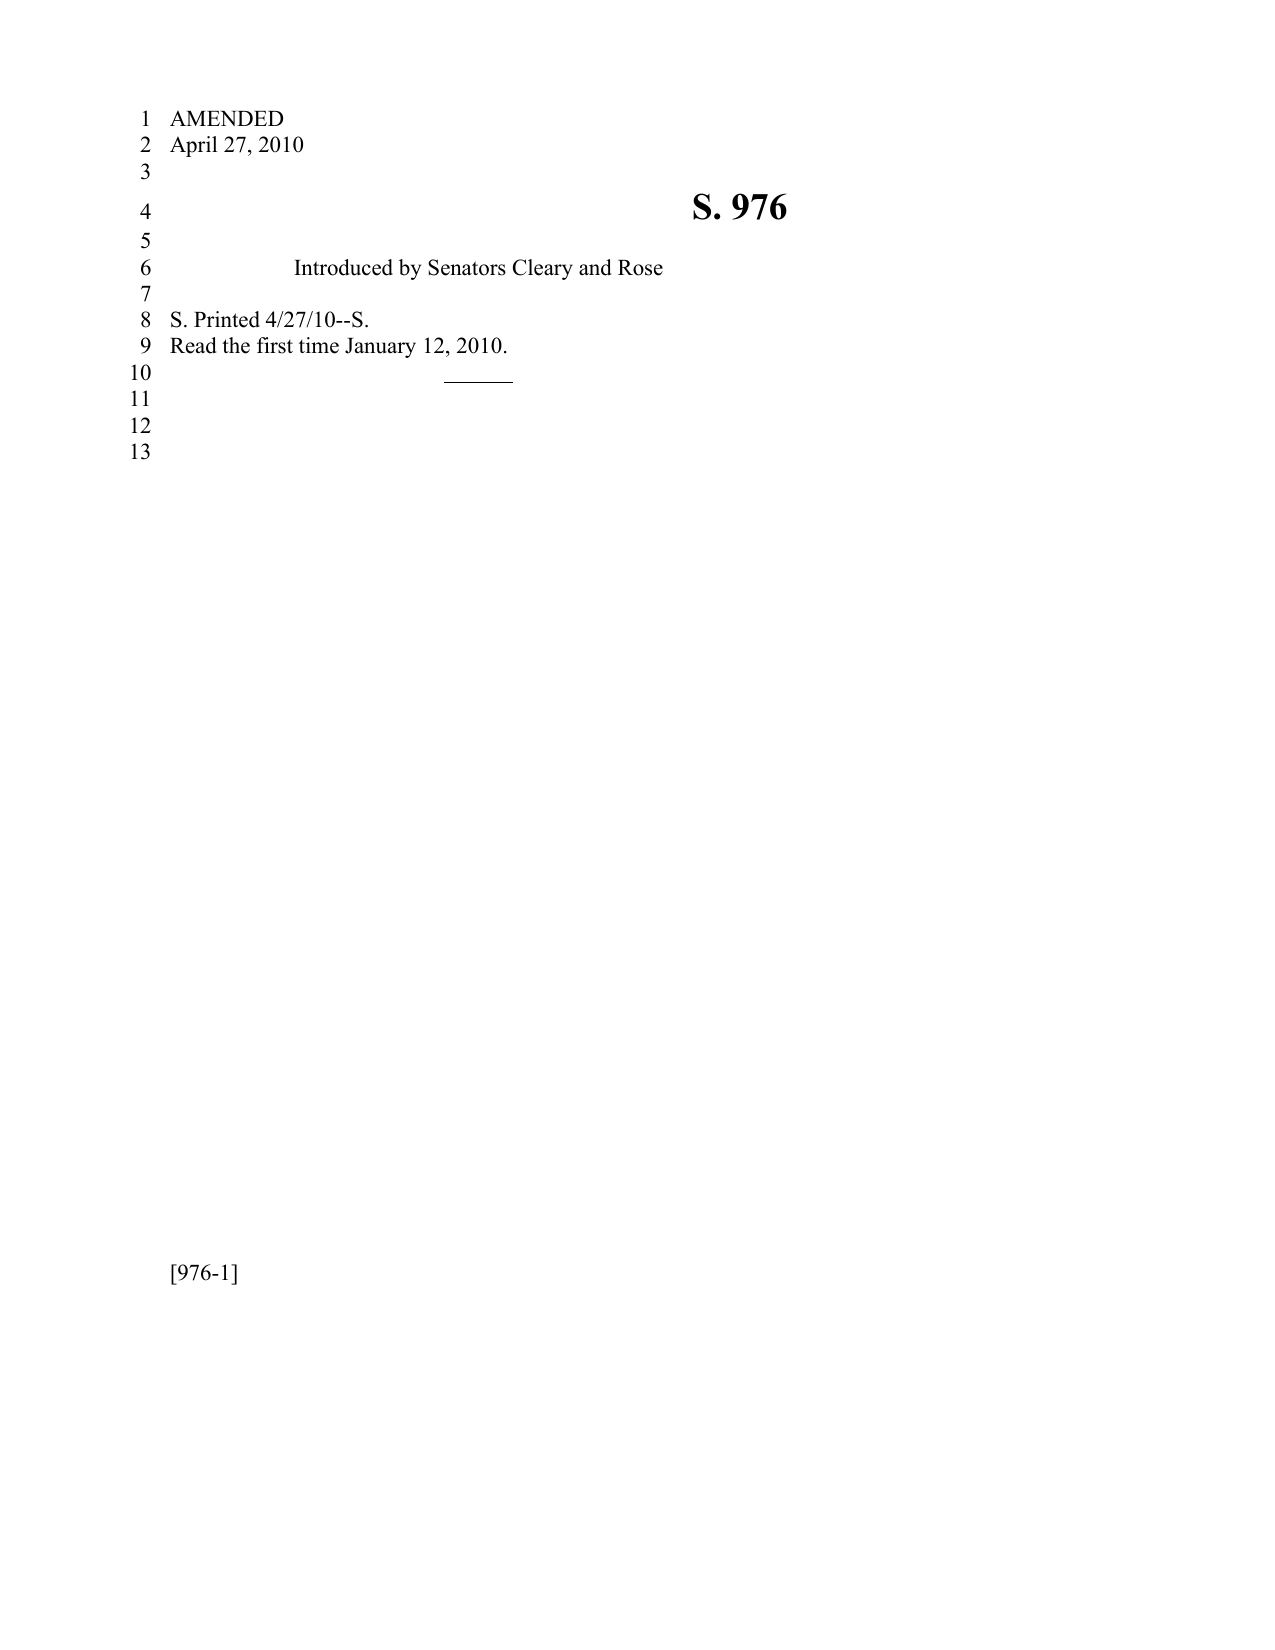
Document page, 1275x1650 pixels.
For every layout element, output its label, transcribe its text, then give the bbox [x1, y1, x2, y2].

text Read the first time January 12, 2010. [169, 333, 787, 359]
text April 27, 2010 [169, 131, 787, 158]
text S. 976 [169, 184, 787, 227]
text Introduced by Senators Cleary and Rose [169, 253, 787, 280]
text S. Printed 4/27/10--S. [169, 306, 787, 333]
text AMENDED [169, 105, 787, 131]
